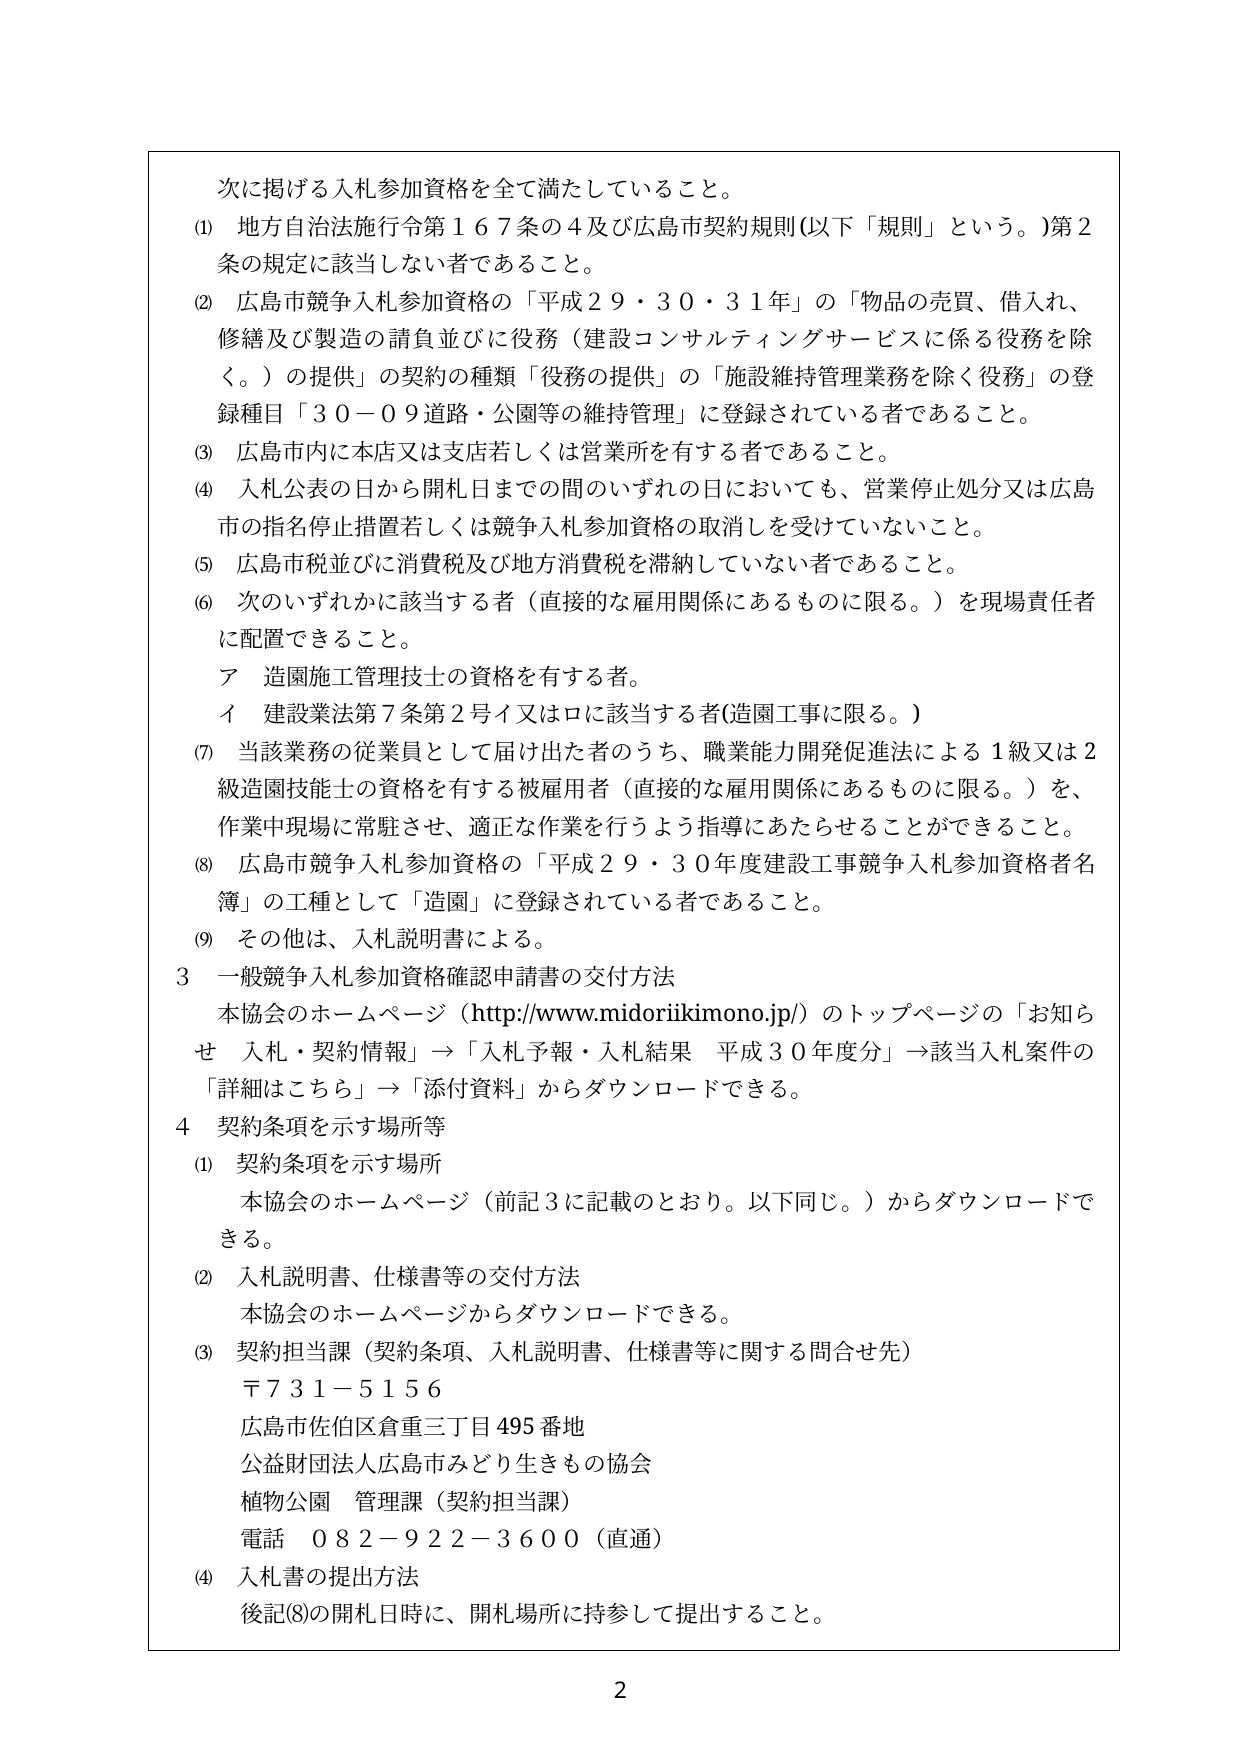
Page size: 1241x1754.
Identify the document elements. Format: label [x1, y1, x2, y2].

table_header [149, 152, 1119, 1649]
